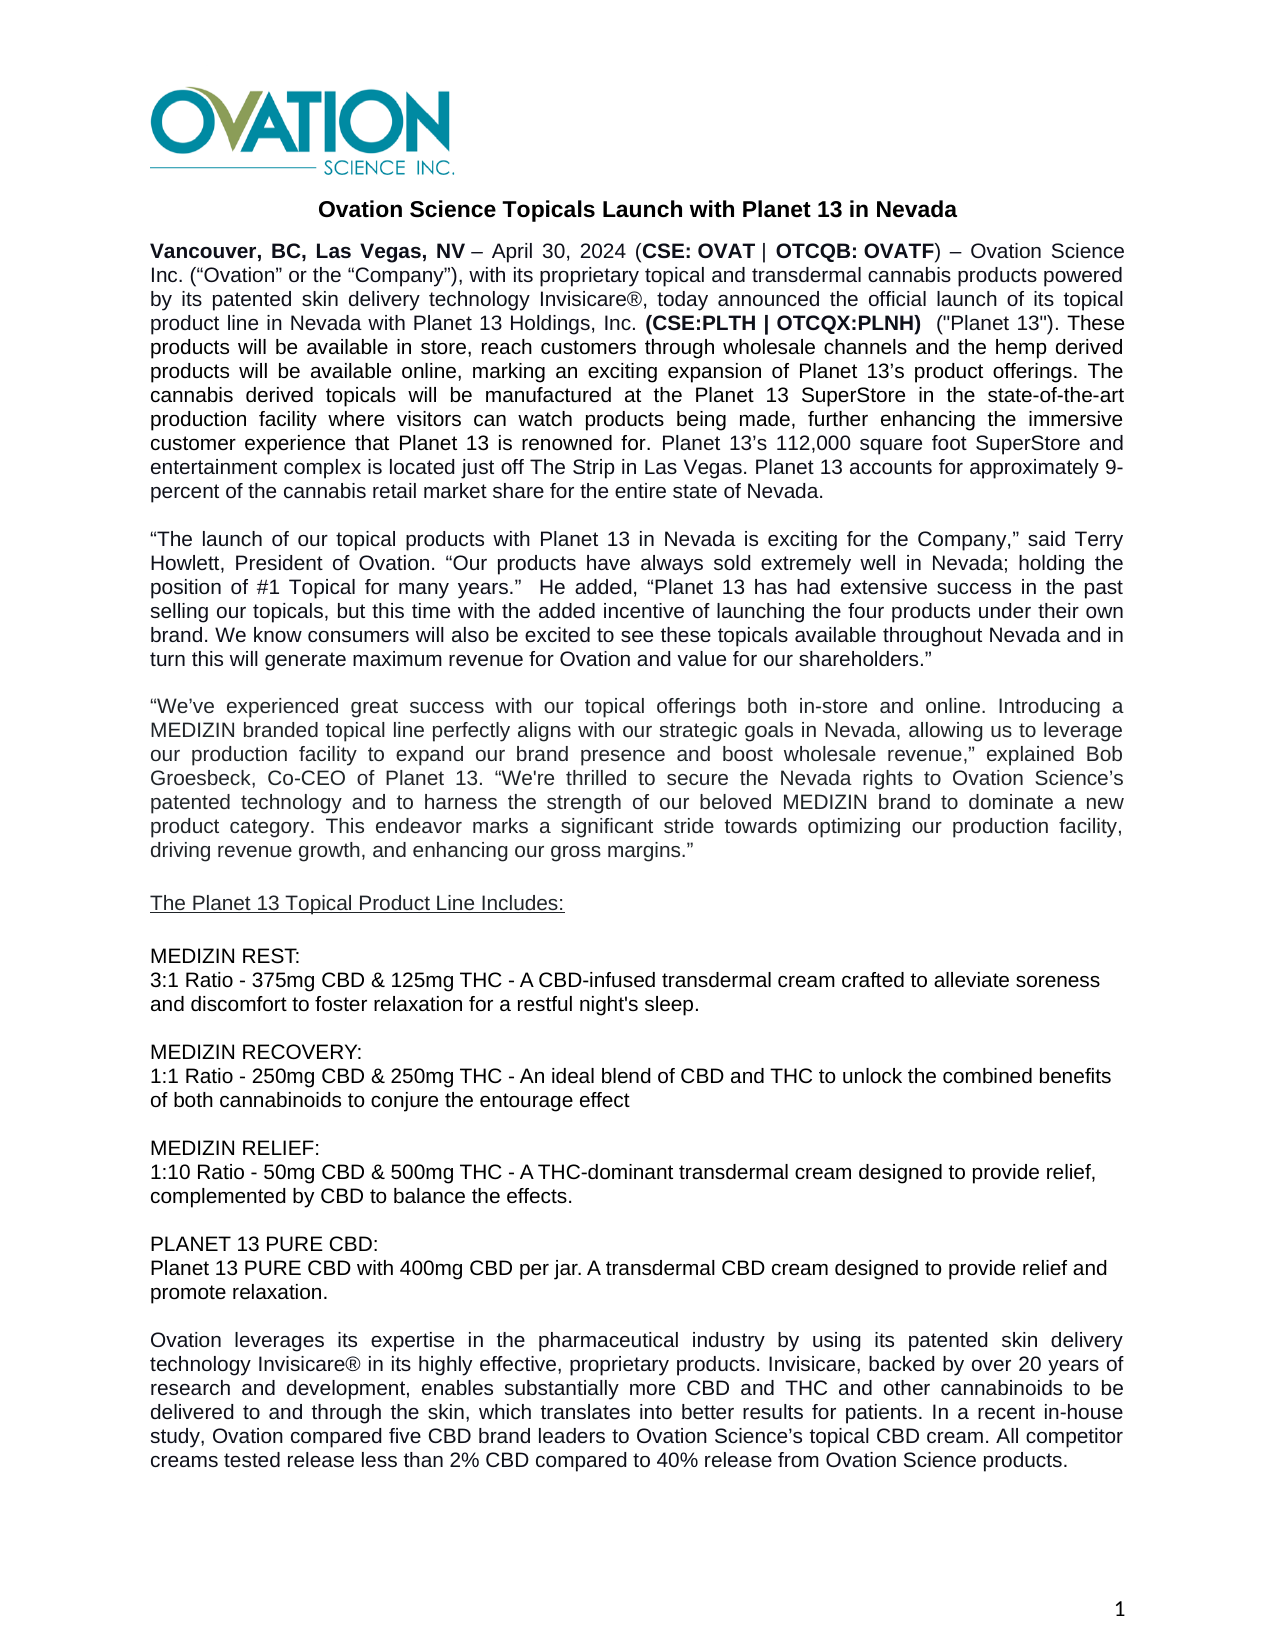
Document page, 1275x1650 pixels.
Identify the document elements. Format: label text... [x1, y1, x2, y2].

text “The launch of our topical products with Planet 13 in Nevada is exciting for the Company,” said Terry Howlett, President of Ovation. “Our products have always sold extremely well in Nevada; holding the position of #1 Topical for many years.” He added, “Planet 13 has had extensive success in the past selling our topicals, but this time with the added incentive of launching the four products under their own brand. We know consumers will also be excited to see these topicals available throughout Nevada and in turn this will generate maximum revenue for Ovation and value for our shareholders.” [150, 527, 1125, 670]
text MEDIZIN RECOVERY: [150, 1040, 1125, 1064]
text 1:1 Ratio - 250mg CBD & 250mg THC - An ideal blend of CBD and THC to unlock the combined benefits of both cannabinoids to conjure the entourage effect [150, 1064, 1125, 1112]
text 1:10 Ratio - 50mg CBD & 500mg THC - A THC-dominant transdermal cream designed to provide relief, complemented by CBD to balance the effects. [150, 1160, 1125, 1208]
text MEDIZIN RELIEF: [150, 1136, 1125, 1160]
text Ovation leverages its expertise in the pharmaceutical industry by using its patented skin delivery technology Invisicare® in its highly effective, proprietary products. Invisicare, backed by over 20 years of research and development, enables substantially more CBD and THC and other cannabinoids to be delivered to and through the skin, which translates into better results for patients. In a recent in-house study, Ovation compared five CBD brand leaders to Ovation Science’s topical CBD cream. All competitor creams tested release less than 2% CBD compared to 40% release from Ovation Science products. [150, 1328, 1125, 1471]
picture [150, 65, 455, 175]
text The Planet 13 Topical Product Line Includes: [150, 891, 1125, 915]
text 3:1 Ratio - 375mg CBD & 125mg THC - A CBD-infused transdermal cream crafted to alleviate soreness and discomfort to foster relaxation for a restful night's sleep. [150, 968, 1125, 1016]
text “We’ve experienced great success with our topical offerings both in-store and online. Introducing a MEDIZIN branded topical line perfectly aligns with our strategic goals in Nevada, allowing us to leverage our production facility to expand our brand presence and boost wholesale revenue,” explained Bob Groesbeck, Co-CEO of Planet 13. “We're thrilled to secure the Nevada rights to Ovation Science’s patented technology and to harness the strength of our beloved MEDIZIN brand to dominate a new product category. This endeavor marks a significant stride towards optimizing our production facility, driving revenue growth, and enhancing our gross margins.” [150, 694, 1125, 862]
text Vancouver, BC, Las Vegas, NV – April 30, 2024 (CSE: OVAT | OTCQB: OVATF) – Ovation Science Inc. (“Ovation” or the “Company”), with its proprietary topical and transdermal cannabis products powered by its patented skin delivery technology Invisicare®, today announced the official launch of its topical product line in Nevada with Planet 13 Holdings, Inc. (CSE:PLTH | OTCQX:PLNH) ("Planet 13"). These products will be available in store, reach customers through wholesale channels and the hemp derived products will be available online, marking an exciting expansion of Planet 13’s product offerings. The cannabis derived topicals will be manufactured at the Planet 13 SuperStore in the state-of-the-art production facility where visitors can watch products being made, further enhancing the immersive customer experience that Planet 13 is renowned for. Planet 13’s 112,000 square foot SuperStore and entertainment complex is located just off The Strip in Las Vegas. Planet 13 accounts for approximately 9-percent of the cannabis retail market share for the entire state of Nevada. [150, 239, 1125, 503]
text MEDIZIN REST: [150, 944, 1125, 968]
text Ovation Science Topicals Launch with Planet 13 in Nevada [150, 196, 1125, 222]
text PLANET 13 PURE CBD: [150, 1232, 1125, 1256]
text Planet 13 PURE CBD with 400mg CBD per jar. A transdermal CBD cream designed to provide relief and promote relaxation. [150, 1256, 1125, 1304]
